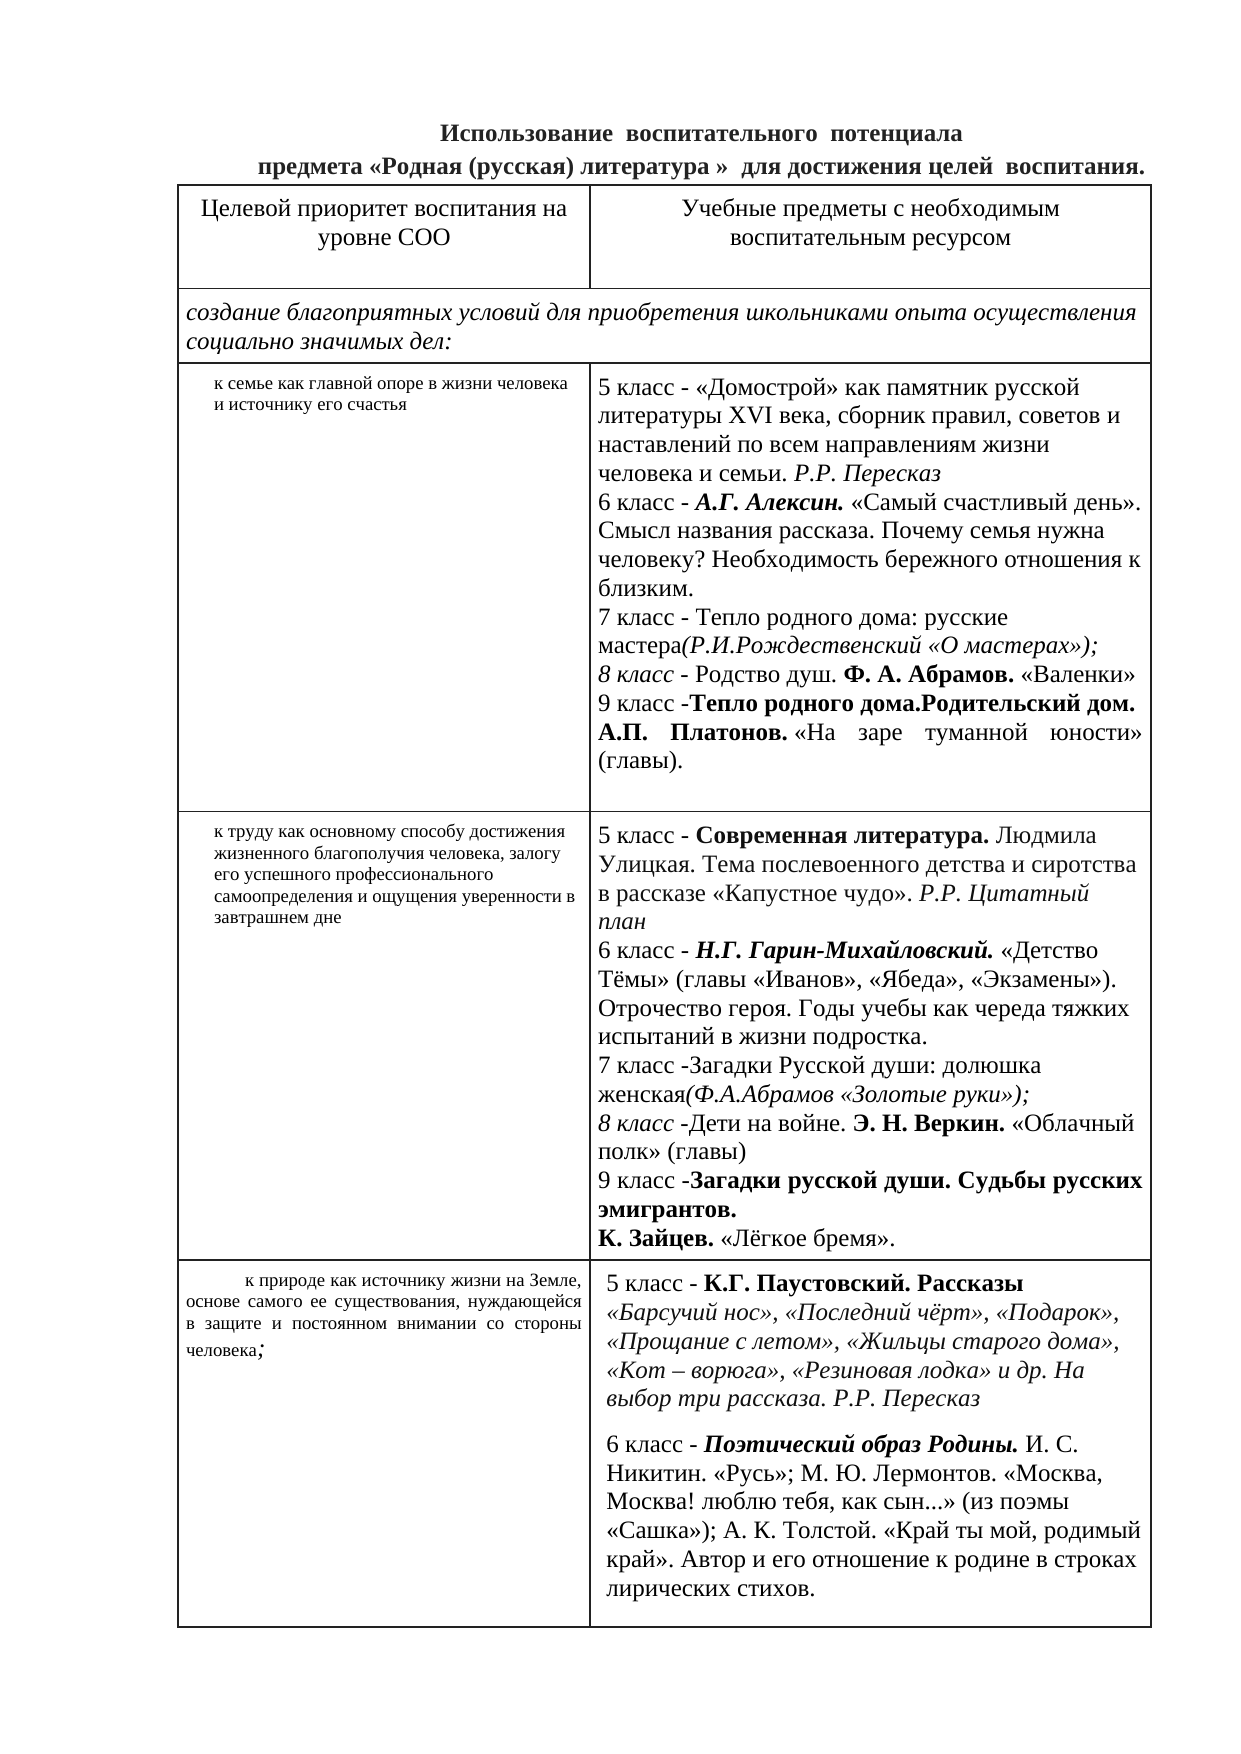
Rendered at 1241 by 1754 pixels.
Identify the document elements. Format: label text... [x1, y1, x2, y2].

table_cell 5 класс - «Домострой» как памятник русской литературы XVI века, сборник правил, советов и наставлений по всем направлениям жизни человека и семьи. Р.Р. Пересказ 6 класс - А.Г. Алексин. «Самый счастливый день». Смысл названия рассказа. Почему семья нужна человеку? Необходимость бережного отношения к близким. 7 класс - Тепло родного дома: русские мастера(Р.И.Рождественский «О мастерах»); 8 класс - Родство душ. Ф. А. Абрамов. «Валенки» 9 класс -Тепло родного дома.Родительский дом. А.П. Платонов. «На заре туманной юности» (главы). [591, 364, 1150, 811]
table_header Целевой приоритет воспитания на уровне СОО [179, 186, 589, 288]
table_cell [591, 1261, 1150, 1626]
table_cell к труду как основному способу достижения жизненного благополучия человека, залогу его успешного профессионального самоопределения и ощущения уверенности в завтрашнем дне [179, 812, 589, 1259]
table_cell к семье как главной опоре в жизни человека и источнику его счастья [179, 364, 589, 811]
table_cell создание благоприятных условий для приобретения школьниками опыта осуществления социально значимых дел: [179, 289, 1150, 362]
table_header Учебные предметы с необходимым воспитательным ресурсом [591, 186, 1150, 288]
table_cell 5 класс - Современная литература. Людмила Улицкая. Тема послевоенного детства и сиротства в рассказе «Капустное чудо». Р.Р. Цитатный план 6 класс - Н.Г. Гарин-Михайловский. «Детство Тёмы» (главы «Иванов», «Ябеда», «Экзамены»). Отрочество героя. Годы учебы как череда тяжких испытаний в жизни подростка. 7 класс -Загадки Русской души: долюшка женская(Ф.А.Абрамов «Золотые руки»); 8 класс -Дети на войне. Э. Н. Веркин. «Облачный полк» (главы) 9 класс -Загадки русской души. Судьбы русских эмигрантов. К. Зайцев. «Лёгкое бремя». [591, 812, 1150, 1259]
text предмета «Родная (русская) литература » для достижения целей воспитания. [177, 151, 1152, 180]
text Использование воспитательного потенциала [177, 118, 1152, 147]
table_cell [179, 1261, 589, 1626]
